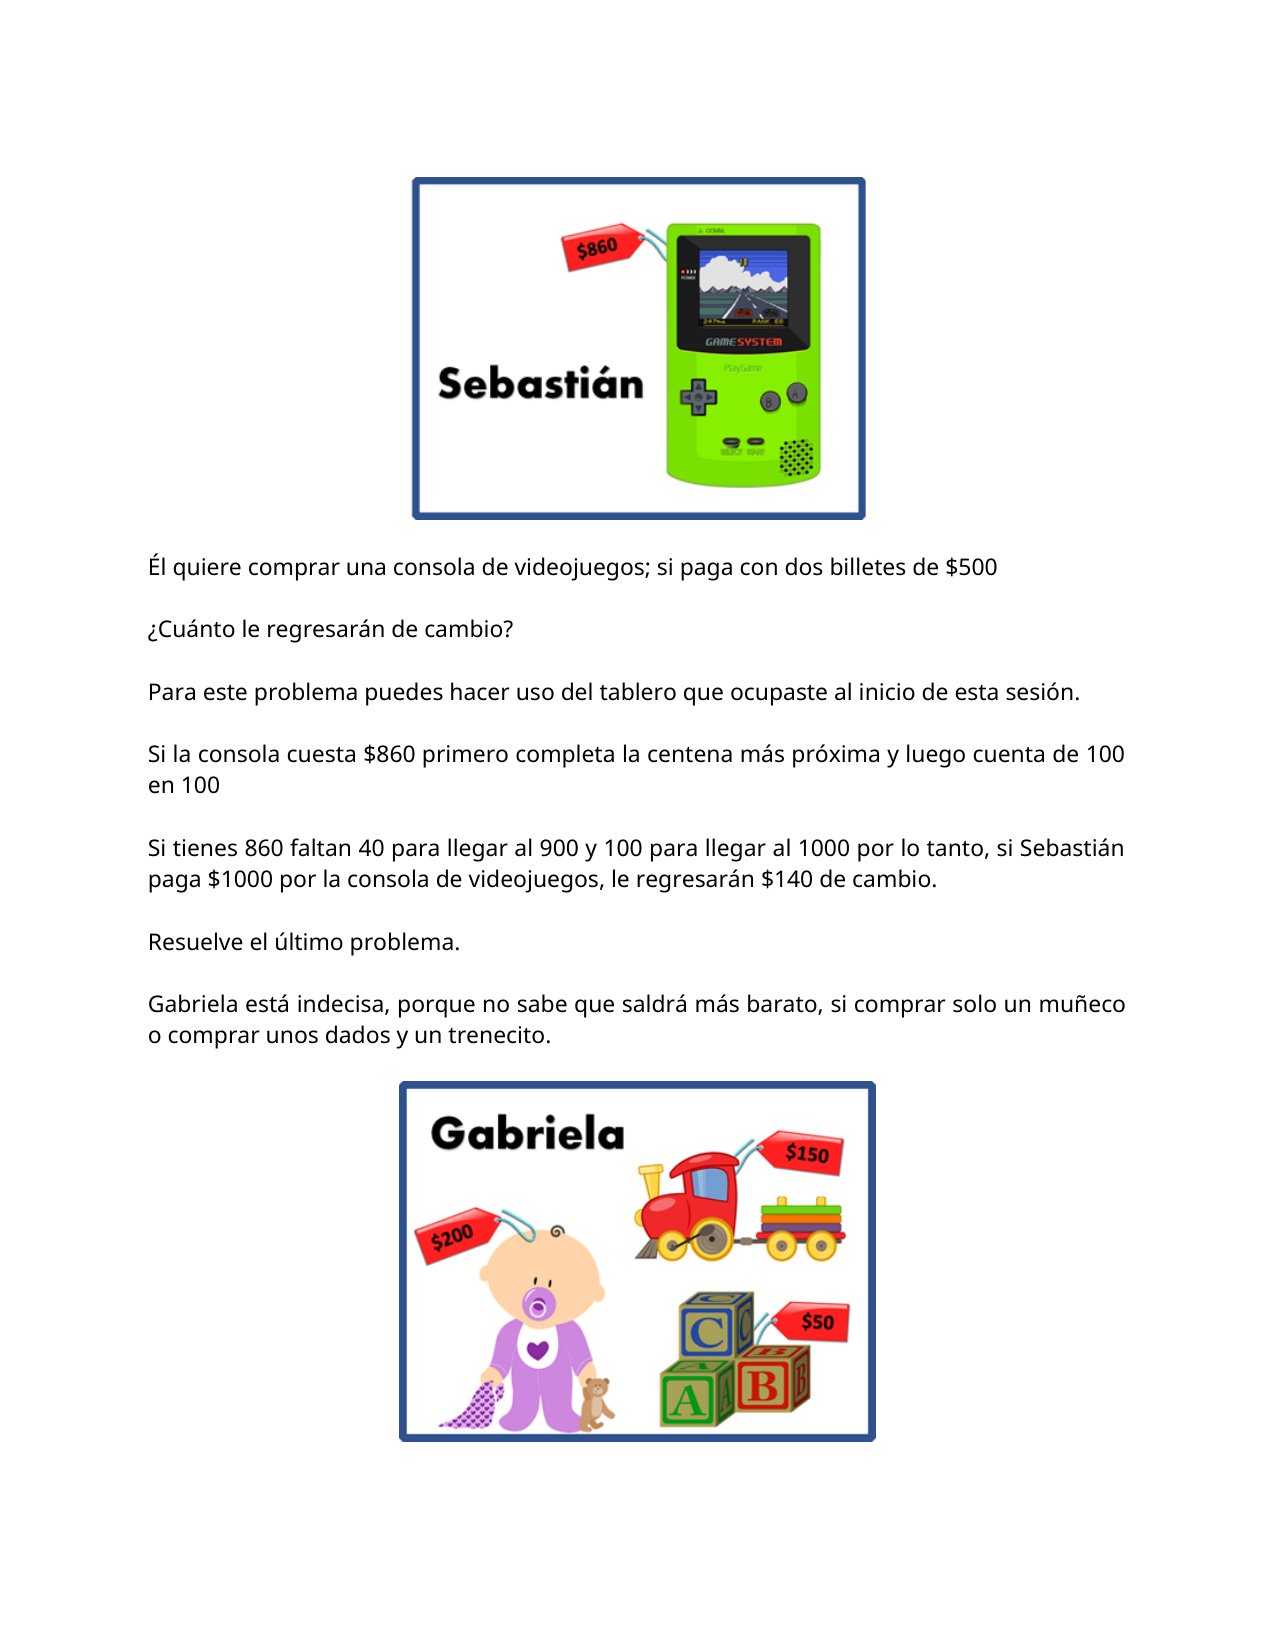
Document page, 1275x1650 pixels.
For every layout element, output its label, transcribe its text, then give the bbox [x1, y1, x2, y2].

list ¿Cuánto le regresarán de cambio? [148, 613, 1127, 644]
list Gabriela está indecisa, porque no sabe que saldrá más barato, si comprar solo un muñeco o comprar unos dados y un trenecito. [148, 988, 1127, 1051]
list Para este problema puedes hacer uso del tablero que ocupaste al inicio de esta sesión. [148, 676, 1127, 707]
list Si tienes 860 faltan 40 para llegar al 900 y 100 para llegar al 1000 por lo tanto, si Sebastián paga $1000 por la consola de videojuegos, le regresarán $140 de cambio. [148, 832, 1127, 894]
picture [399, 1081, 876, 1442]
list Resuelve el último problema. [148, 926, 1127, 957]
picture [409, 177, 866, 520]
list Si la consola cuesta $860 primero completa la centena más próxima y luego cuenta de 100 en 100 [148, 738, 1127, 801]
list Él quiere comprar una consola de videojuegos; si paga con dos billetes de $500 [148, 551, 1127, 582]
